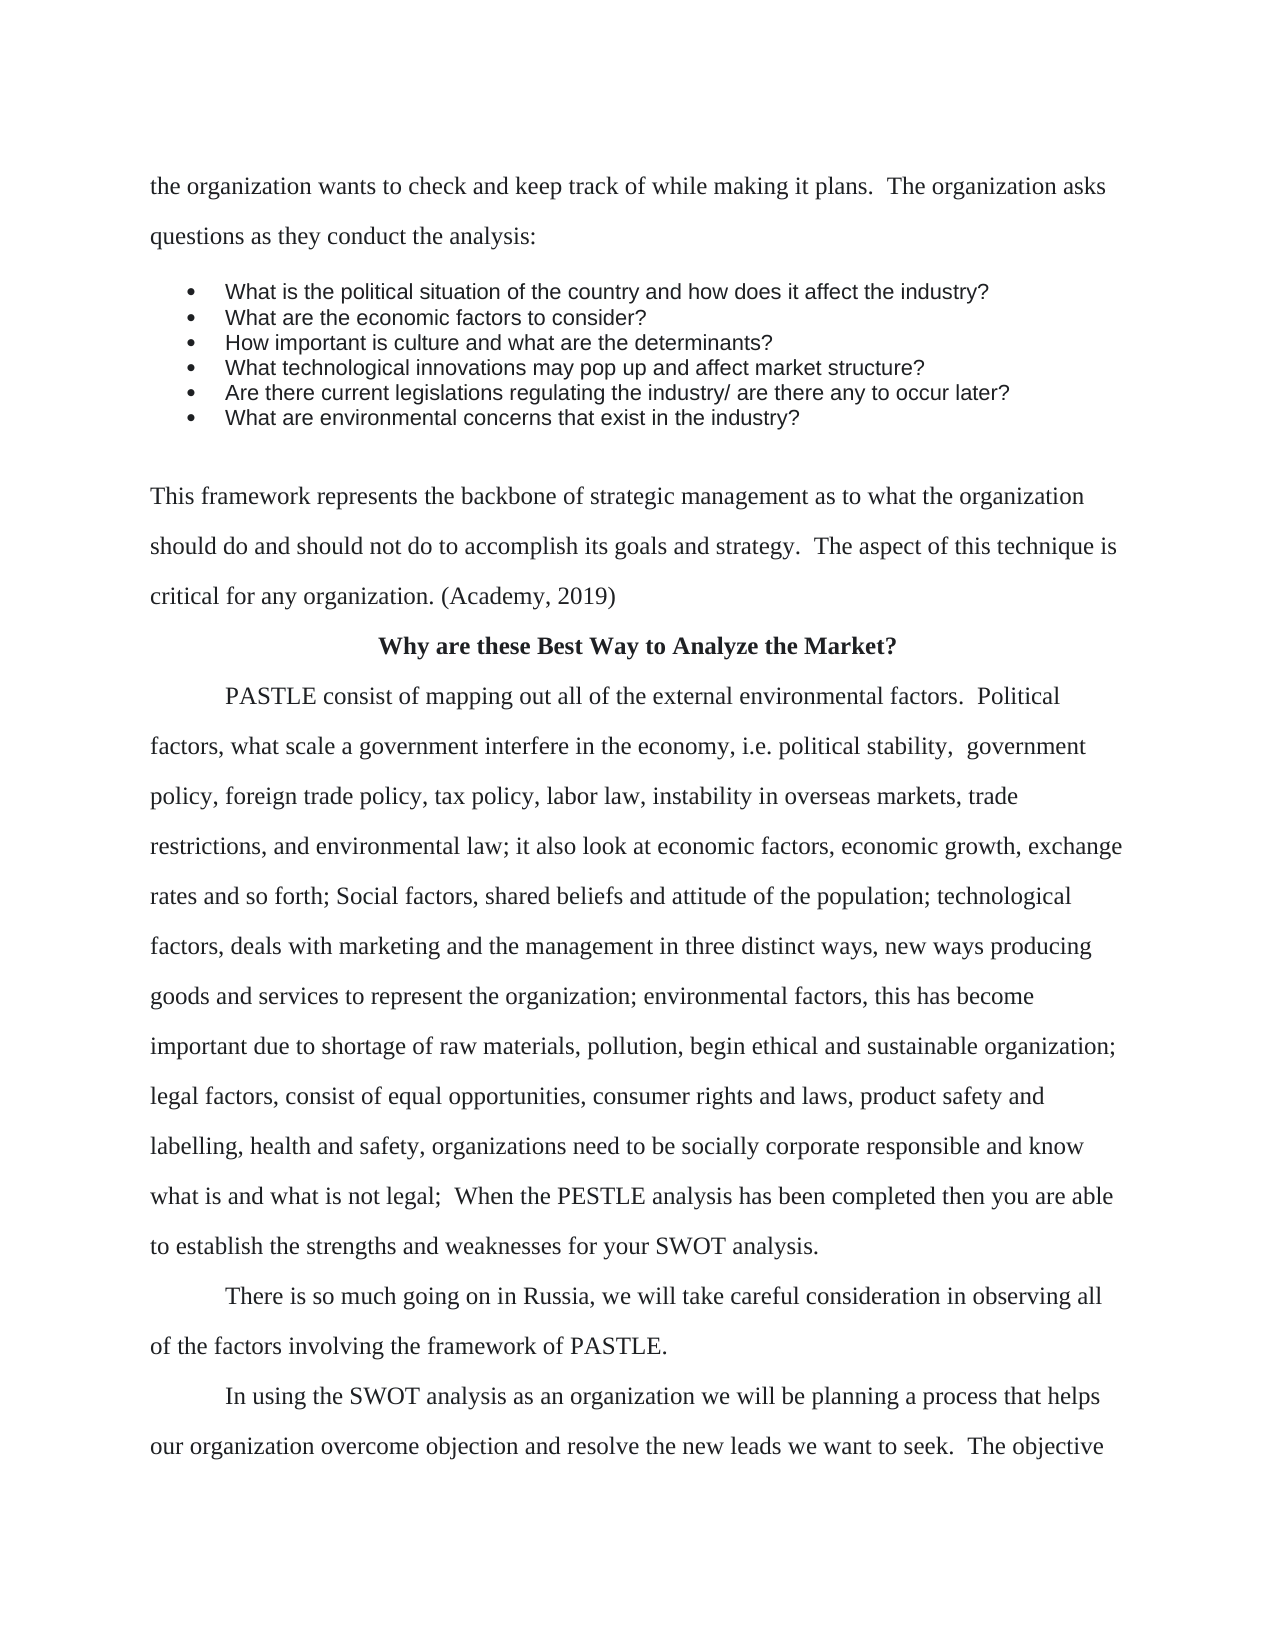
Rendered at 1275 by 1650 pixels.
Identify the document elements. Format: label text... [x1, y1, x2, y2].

text There is so much going on in Russia, we will take careful consideration in observing all of the factors involving the framework of PASTLE. [150, 1259, 1125, 1359]
list What technological innovations may pop up and affect market structure? [187, 355, 1125, 380]
list What are environmental concerns that exist in the industry? [187, 405, 1125, 430]
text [150, 1359, 1125, 1459]
list What is the political situation of the country and how does it affect the industry? [187, 279, 1125, 304]
list Are there current legislations regulating the industry/ are there any to occur later? [187, 380, 1125, 405]
text PASTLE consist of mapping out all of the external environmental factors. Political factors, what scale a government interfere in the economy, i.e. political stability, government policy, foreign trade policy, tax policy, labor law, instability in overseas markets, trade restrictions, and environmental law; it also look at economic factors, economic growth, exchange rates and so forth; Social factors, shared beliefs and attitude of the population; technological factors, deals with marketing and the management in three distinct ways, new ways producing goods and services to represent the organization; environmental factors, this has become important due to shortage of raw materials, pollution, begin ethical and sustainable organization; legal factors, consist of equal opportunities, consumer rights and laws, product safety and labelling, health and safety, organizations need to be socially corporate responsible and know what is and what is not legal; When the PESTLE analysis has been completed then you are able to establish the strengths and weaknesses for your SWOT analysis. [150, 659, 1125, 1259]
text This framework represents the backbone of strategic management as to what the organization should do and should not do to accomplish its goals and strategy. The aspect of this technique is critical for any organization. (Academy, 2019) [150, 459, 1125, 609]
text Why are these Best Way to Analyze the Market? [150, 609, 1125, 659]
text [150, 150, 1125, 250]
list What are the economic factors to consider? [187, 304, 1125, 329]
list How important is culture and what are the determinants? [187, 329, 1125, 355]
